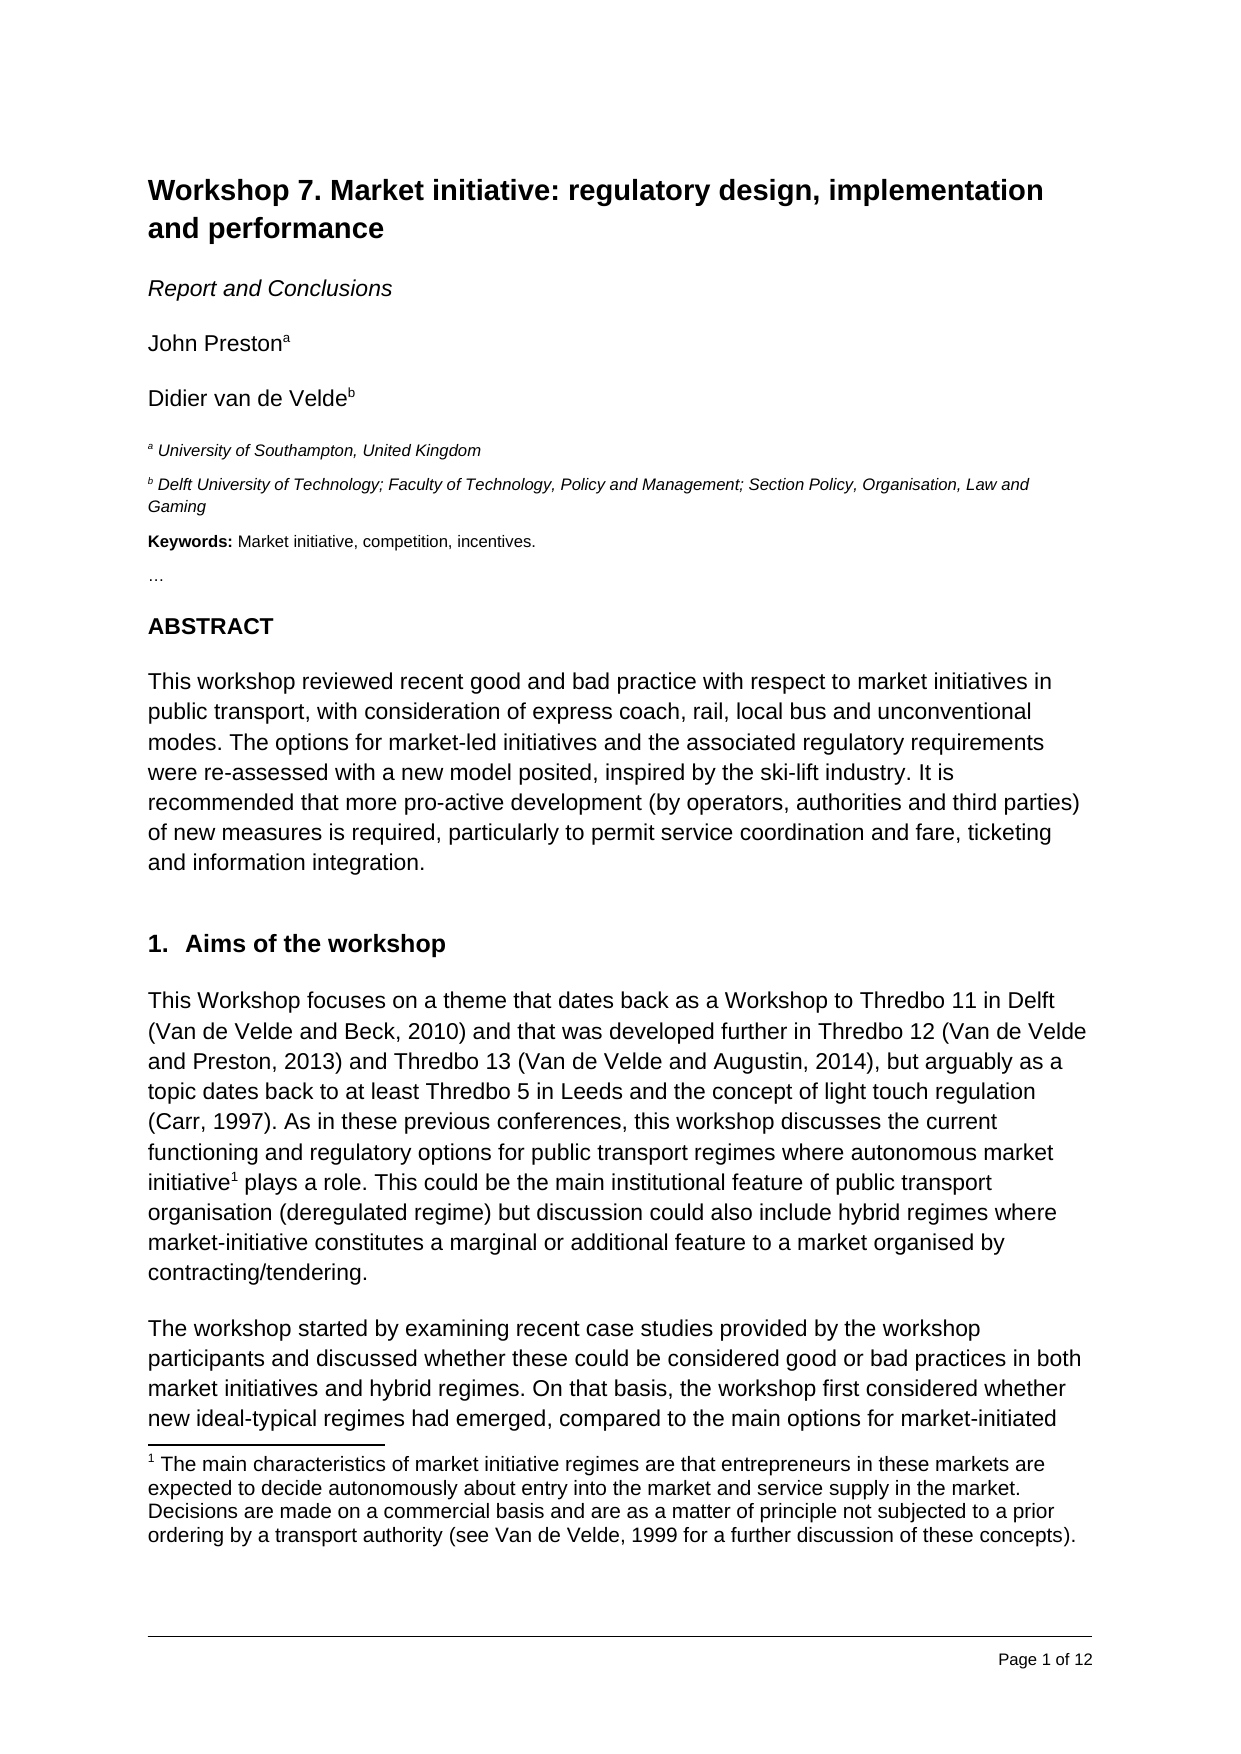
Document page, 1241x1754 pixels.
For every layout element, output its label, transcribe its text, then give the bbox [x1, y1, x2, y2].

subtitle This workshop reviewed recent good and bad practice with respect to market initiatives in public transport, with consideration of express coach, rail, local bus and unconventional modes. The options for market-led initiatives and the associated regulatory requirements were re-assessed with a new model posited, inspired by the ski-lift industry. It is recommended that more pro-active development (by operators, authorities and third parties) of new measures is required, particularly to permit service coordination and fare, ticketing and information integration. [148, 668, 1092, 876]
title Workshop 7. Market initiative: regulatory design, implementation and performance [148, 173, 1092, 245]
subtitle Aims of the workshop [148, 929, 1092, 958]
text … [148, 566, 1092, 585]
text Keywords: Market initiative, competition, incentives. [148, 531, 1092, 551]
text This Workshop focuses on a theme that dates back as a Workshop to Thredbo 11 in Delft (Van de Velde and Beck, 2010) and that was developed further in Thredbo 12 (Van de Velde and Preston, 2013) and Thredbo 13 (Van de Velde and Augustin, 2014), but arguably as a topic dates back to at least Thredbo 5 in Leeds and the concept of light touch regulation (Carr, 1997). As in these previous conferences, this workshop discusses the current functioning and regulatory options for public transport regimes where autonomous market initiative plays a role. This could be the main institutional feature of public transport organisation (deregulated regime) but discussion could also include hybrid regimes where market-initiative constitutes a marginal or additional feature to a market organised by contracting/tendering. [148, 987, 1092, 1286]
text a University of Southampton, United Kingdom [148, 440, 1092, 459]
subtitle Abstract [148, 613, 1092, 639]
text Didier van de Veldeb [148, 385, 1092, 412]
text John Prestona [148, 330, 1092, 356]
subtitle Report and Conclusions [148, 275, 1092, 301]
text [148, 1314, 1092, 1432]
text b Delft University of Technology; Faculty of Technology, Policy and Management; Section Policy, Organisation, Law and Gaming [148, 475, 1092, 516]
